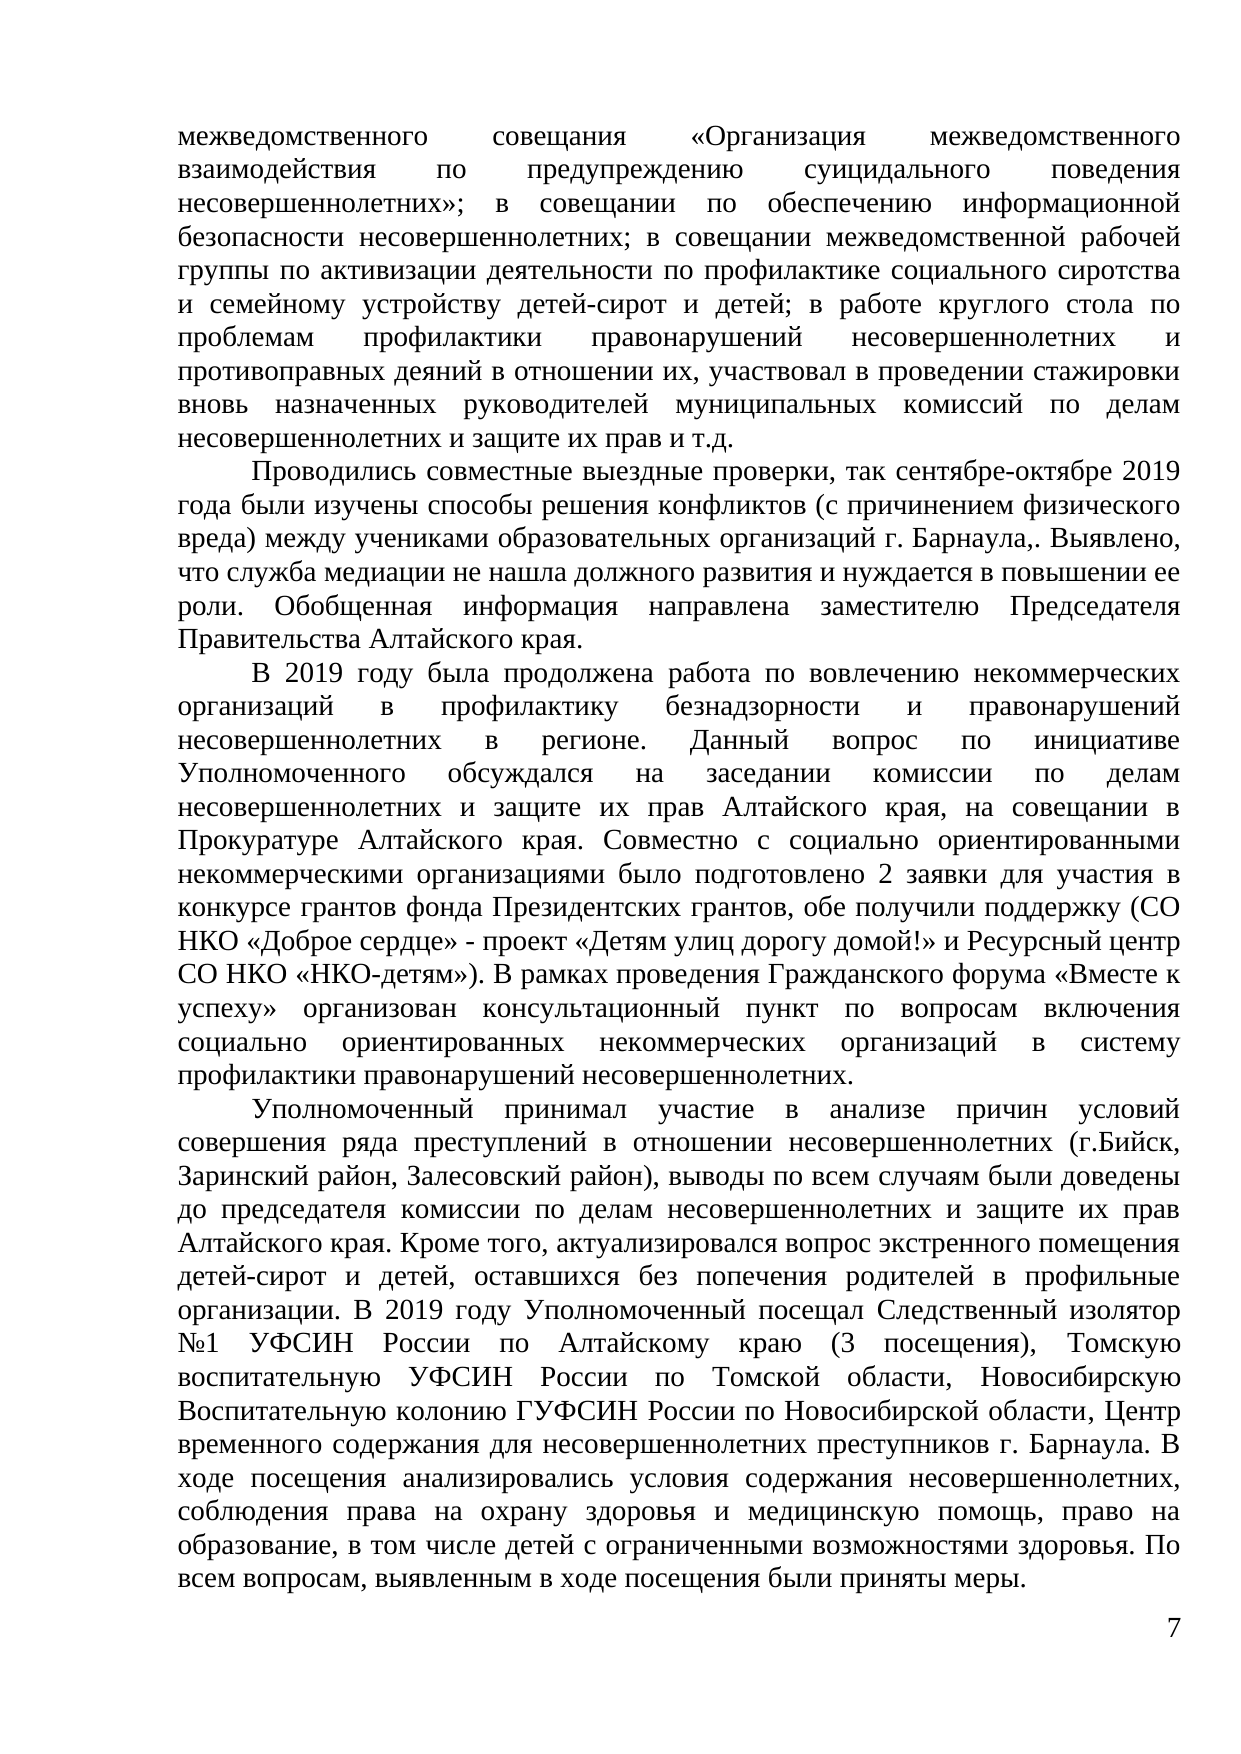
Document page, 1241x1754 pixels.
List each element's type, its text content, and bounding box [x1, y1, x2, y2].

text В 2019 году была продолжена работа по вовлечению некоммерческих организаций в профилактику безнадзорности и правонарушений несовершеннолетних в регионе. Данный вопрос по инициативе Уполномоченного обсуждался на заседании комиссии по делам несовершеннолетних и защите их прав Алтайского края, на совещании в Прокуратуре Алтайского края. Совместно с социально ориентированными некоммерческими организациями было подготовлено 2 заявки для участия в конкурсе грантов фонда Президентских грантов, обе получили поддержку (СО НКО «Доброе сердце» - проект «Детям улиц дорогу домой!» и Ресурсный центр СО НКО «НКО-детям»). В рамках проведения Гражданского форума «Вместе к успеху» организован консультационный пункт по вопросам включения социально ориентированных некоммерческих организаций в систему профилактики правонарушений несовершеннолетних. [177, 655, 1181, 1091]
text Проводились совместные выездные проверки, так сентябре-октябре 2019 года были изучены способы решения конфликтов (с причинением физического вреда) между учениками образовательных организаций г. Барнаула,. Выявлено, что служба медиации не нашла должного развития и нуждается в повышении ее роли. Обобщенная информация направлена заместителю Председателя Правительства Алтайского края. [177, 453, 1181, 655]
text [177, 118, 1181, 453]
text Уполномоченный принимал участие в анализе причин условий совершения ряда преступлений в отношении несовершеннолетних (г.Бийск, Заринский район, Залесовский район), выводы по всем случаям были доведены до председателя комиссии по делам несовершеннолетних и защите их прав Алтайского края. Кроме того, актуализировался вопрос экстренного помещения детей-сирот и детей, оставшихся без попечения родителей в профильные организации. В 2019 году Уполномоченный посещал Следственный изолятор №1 УФСИН России по Алтайскому краю (3 посещения), Томскую воспитательную УФСИН России по Томской области, Новосибирскую Воспитательную колонию ГУФСИН России по Новосибирской области, Центр временного содержания для несовершеннолетних преступников г. Барнаула. В ходе посещения анализировались условия содержания несовершеннолетних, соблюдения права на охрану здоровья и медицинскую помощь, право на образование, в том числе детей с ограниченными возможностями здоровья. По всем вопросам, выявленным в ходе посещения были приняты меры. [177, 1393, 1181, 1594]
text Уполномоченный принимал участие в анализе причин условий совершения ряда преступлений в отношении несовершеннолетних (г.Бийск, Заринский район, Залесовский район), выводы по всем случаям были доведены до председателя комиссии по делам несовершеннолетних и защите их прав Алтайского края. Кроме того, актуализировался вопрос экстренного помещения детей-сирот и детей, оставшихся без попечения родителей в профильные организации. В 2019 году Уполномоченный посещал Следственный изолятор №1 УФСИН России по Алтайскому краю (3 посещения), Томскую воспитательную УФСИН России по Томской области, Новосибирскую Воспитательную колонию ГУФСИН России по Новосибирской области, Центр временного содержания для несовершеннолетних преступников г. Барнаула. В ходе посещения анализировались условия содержания несовершеннолетних, соблюдения права на охрану здоровья и медицинскую помощь, право на образование, в том числе детей с ограниченными возможностями здоровья. По всем вопросам, выявленным в ходе посещения были приняты меры. [177, 1091, 1181, 1393]
